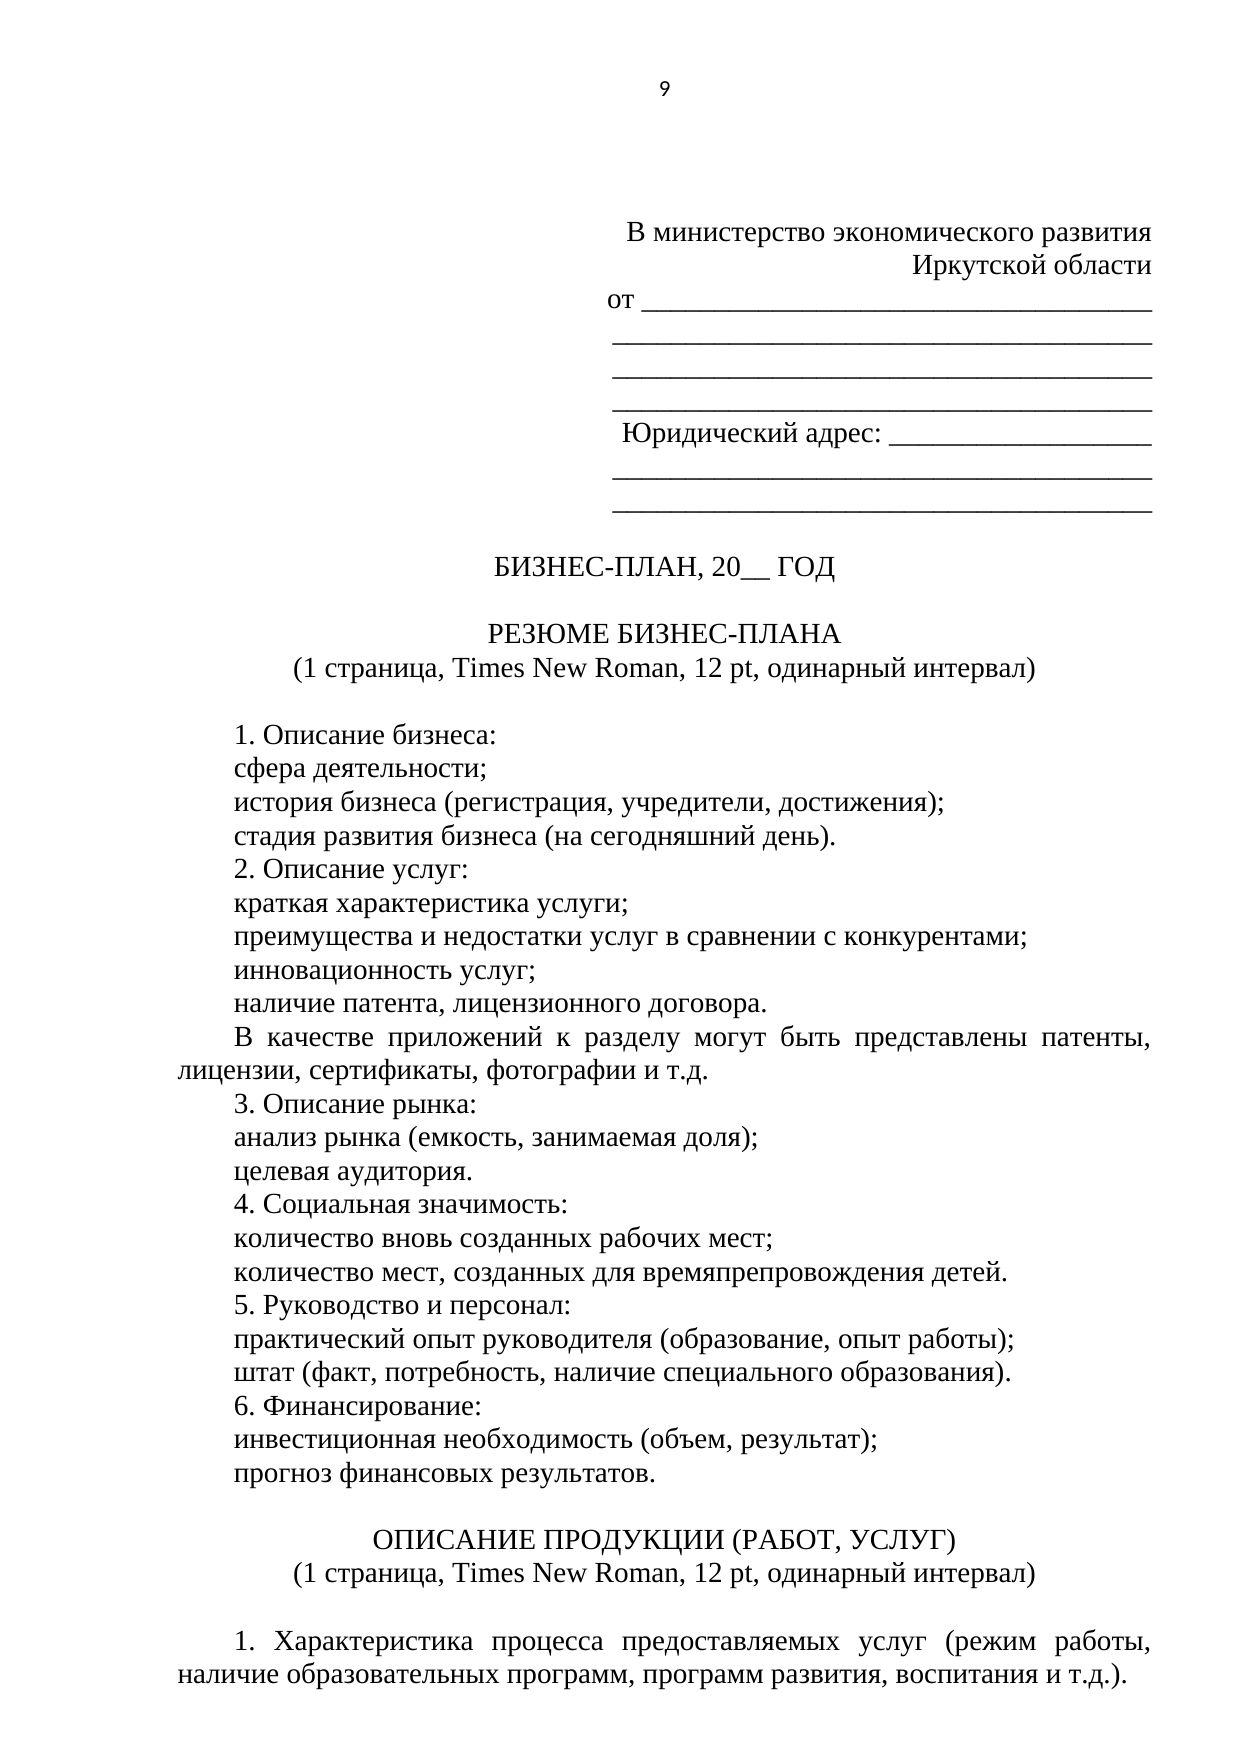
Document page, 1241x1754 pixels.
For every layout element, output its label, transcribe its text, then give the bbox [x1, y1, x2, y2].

text ОПИСАНИЕ ПРОДУКЦИИ (РАБОТ, УСЛУГ) [177, 1522, 1152, 1556]
text _____________________________________ [177, 482, 1152, 516]
text анализ рынка (емкость, занимаемая доля); [177, 1119, 1152, 1153]
text количество мест, созданных для времяпрепровождения детей. [177, 1254, 1152, 1287]
text целевая аудитория. [177, 1153, 1152, 1187]
text от ___________________________________ [177, 281, 1152, 314]
text 1. Характеристика процесса предоставляемых услуг (режим работы, наличие образовательных программ, программ развития, воспитания и т.д.). [177, 1623, 1152, 1690]
text наличие патента, лицензионного договора. [177, 985, 1152, 1019]
text _____________________________________ [177, 314, 1152, 348]
text В министерство экономического развития [177, 214, 1152, 247]
text инновационность услуг; [177, 952, 1152, 985]
text БИЗНЕС-ПЛАН, 20__ ГОД [177, 549, 1152, 583]
text инвестиционная необходимость (объем, результат); [177, 1421, 1152, 1455]
text количество вновь созданных рабочих мест; [177, 1220, 1152, 1254]
text 3. Описание рынка: [177, 1086, 1152, 1119]
text 1. Описание бизнеса: [177, 717, 1152, 751]
text сфера деятельности; [177, 751, 1152, 784]
text (1 страница, Times New Roman, 12 pt, одинарный интервал) [177, 650, 1152, 683]
text практический опыт руководителя (образование, опыт работы); [177, 1321, 1152, 1354]
text 4. Социальная значимость: [177, 1187, 1152, 1220]
text (1 страница, Times New Roman, 12 pt, одинарный интервал) [177, 1556, 1152, 1589]
text _____________________________________ [177, 449, 1152, 482]
text история бизнеса (регистрация, учредители, достижения); [177, 784, 1152, 818]
text преимущества и недостатки услуг в сравнении с конкурентами; [177, 918, 1152, 952]
text 5. Руководство и персонал: [177, 1287, 1152, 1321]
text прогноз финансовых результатов. [177, 1455, 1152, 1488]
text Иркутской области [177, 247, 1152, 281]
text РЕЗЮМЕ БИЗНЕС-ПЛАНА [177, 616, 1152, 650]
text _____________________________________ [177, 348, 1152, 382]
text _____________________________________ [177, 382, 1152, 415]
text Юридический адрес: __________________ [177, 415, 1152, 449]
text 6. Финансирование: [177, 1388, 1152, 1421]
text стадия развития бизнеса (на сегодняшний день). [177, 818, 1152, 851]
text штат (факт, потребность, наличие специального образования). [177, 1354, 1152, 1388]
text 2. Описание услуг: [177, 851, 1152, 885]
text В качестве приложений к разделу могут быть представлены патенты, лицензии, сертификаты, фотографии и т.д. [177, 1019, 1152, 1086]
text краткая характеристика услуги; [177, 885, 1152, 918]
